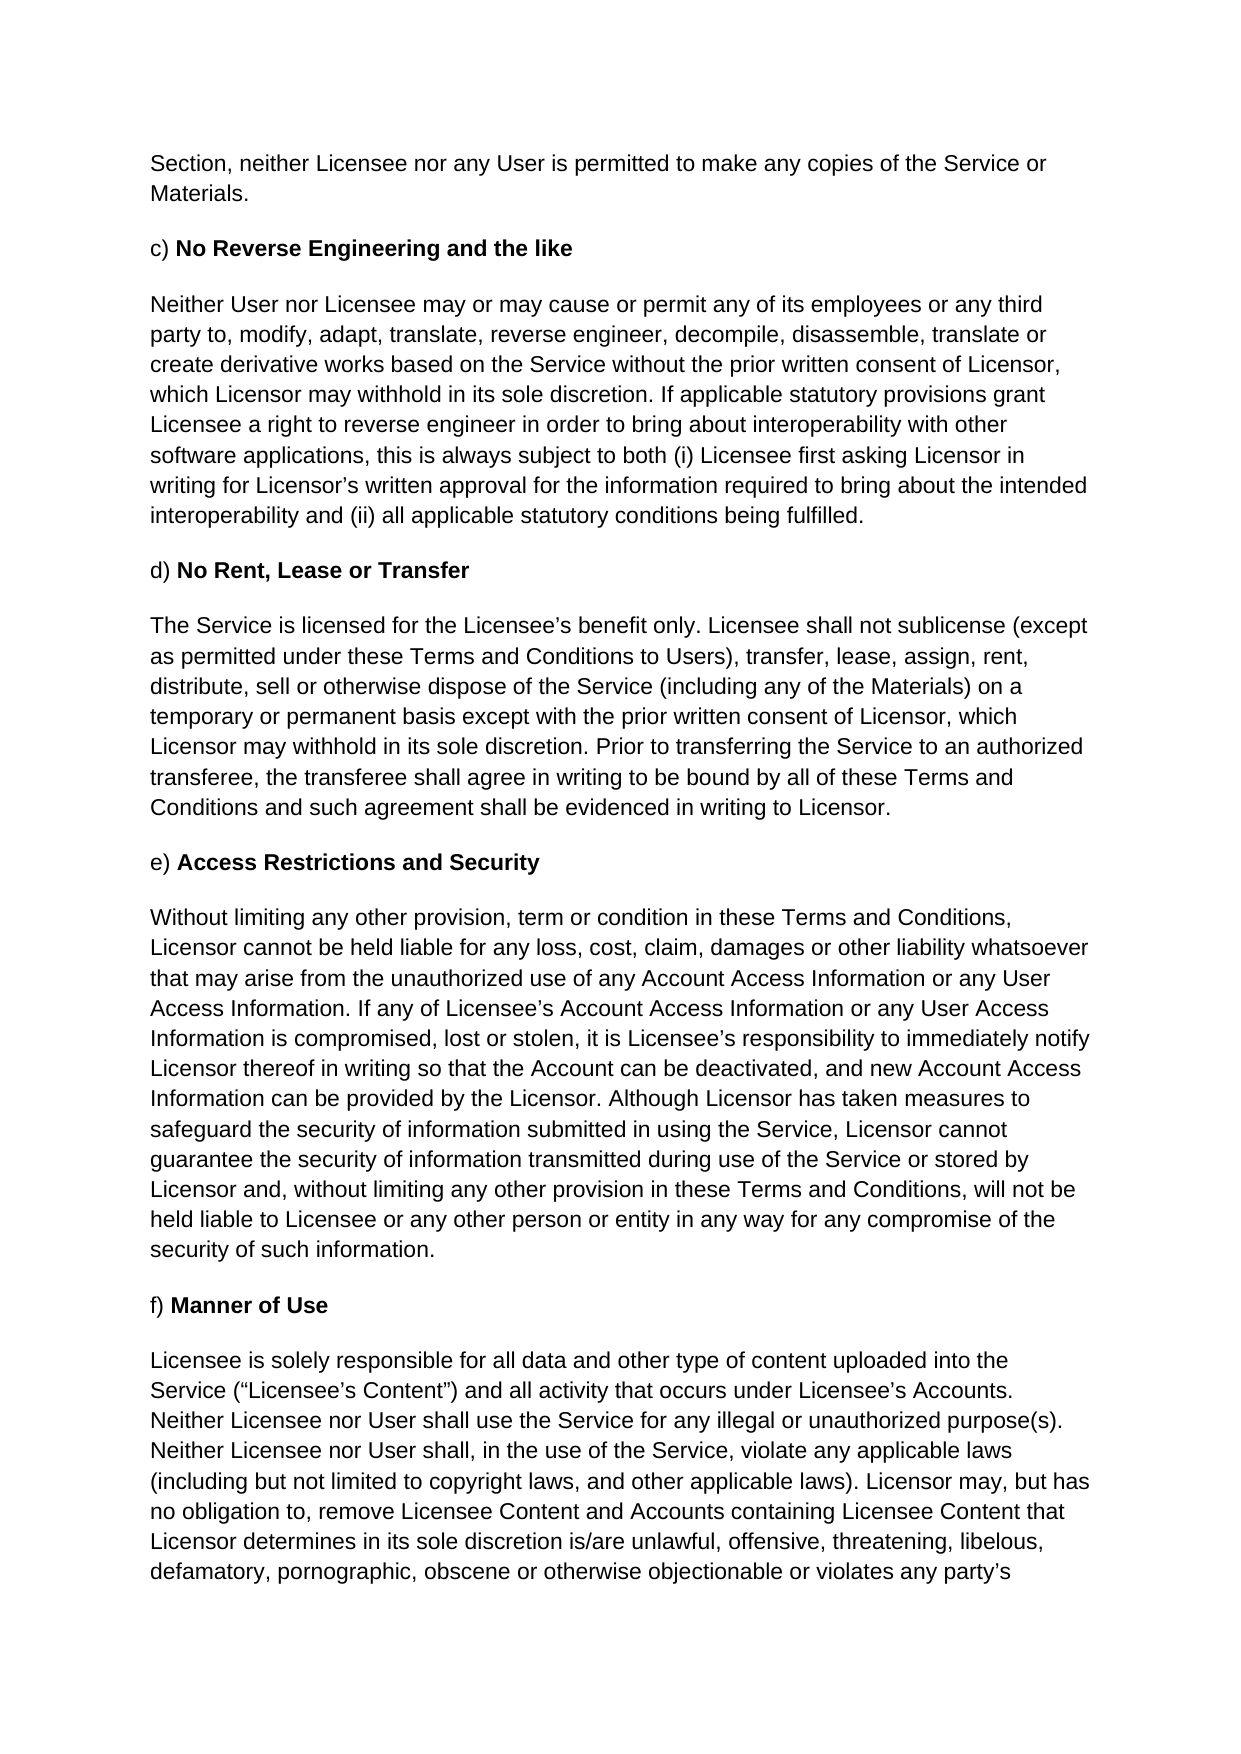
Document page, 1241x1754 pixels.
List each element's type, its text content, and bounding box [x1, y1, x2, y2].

text The Service is licensed for the Licensee’s benefit only. Licensee shall not sublicense (except as permitted under these Terms and Conditions to Users), transfer, lease, assign, rent, distribute, sell or otherwise dispose of the Service (including any of the Materials) on a temporary or permanent basis except with the prior written consent of Licensor, which Licensor may withhold in its sole discretion. Prior to transferring the Service to an authorized transferee, the transferee shall agree in writing to be bound by all of these Terms and Conditions and such agreement shall be evidenced in writing to Licensor. [150, 612, 1090, 820]
text Neither User nor Licensee may or may cause or permit any of its employees or any third party to, modify, adapt, translate, reverse engineer, decompile, disassemble, translate or create derivative works based on the Service without the prior written consent of Licensor, which Licensor may withhold in its sole discretion. If applicable statutory provisions grant Licensee a right to reverse engineer in order to bring about interoperability with other software applications, this is always subject to both (i) Licensee first asking Licensor in writing for Licensor’s written approval for the information required to bring about the intended interoperability and (ii) all applicable statutory conditions being fulfilled. [150, 291, 1090, 528]
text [150, 150, 1090, 207]
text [150, 1347, 1090, 1585]
text d) No Rent, Lease or Transfer [150, 557, 1090, 584]
text e) Access Restrictions and Security [150, 849, 1090, 875]
text c) No Reverse Engineering and the like [150, 235, 1090, 262]
text Without limiting any other provision, term or condition in these Terms and Conditions, Licensor cannot be held liable for any loss, cost, claim, damages or other liability whatsoever that may arise from the unauthorized use of any Account Access Information or any User Access Information. If any of Licensee’s Account Access Information or any User Access Information is compromised, lost or stolen, it is Licensee’s responsibility to immediately notify Licensor thereof in writing so that the Account can be deactivated, and new Account Access Information can be provided by the Licensor. Although Licensor has taken measures to safeguard the security of information submitted in using the Service, Licensor cannot guarantee the security of information transmitted during use of the Service or stored by Licensor and, without limiting any other provision in these Terms and Conditions, will not be held liable to Licensee or any other person or entity in any way for any compromise of the security of such information. [150, 904, 1090, 1263]
text f) Manner of Use [150, 1292, 1090, 1318]
